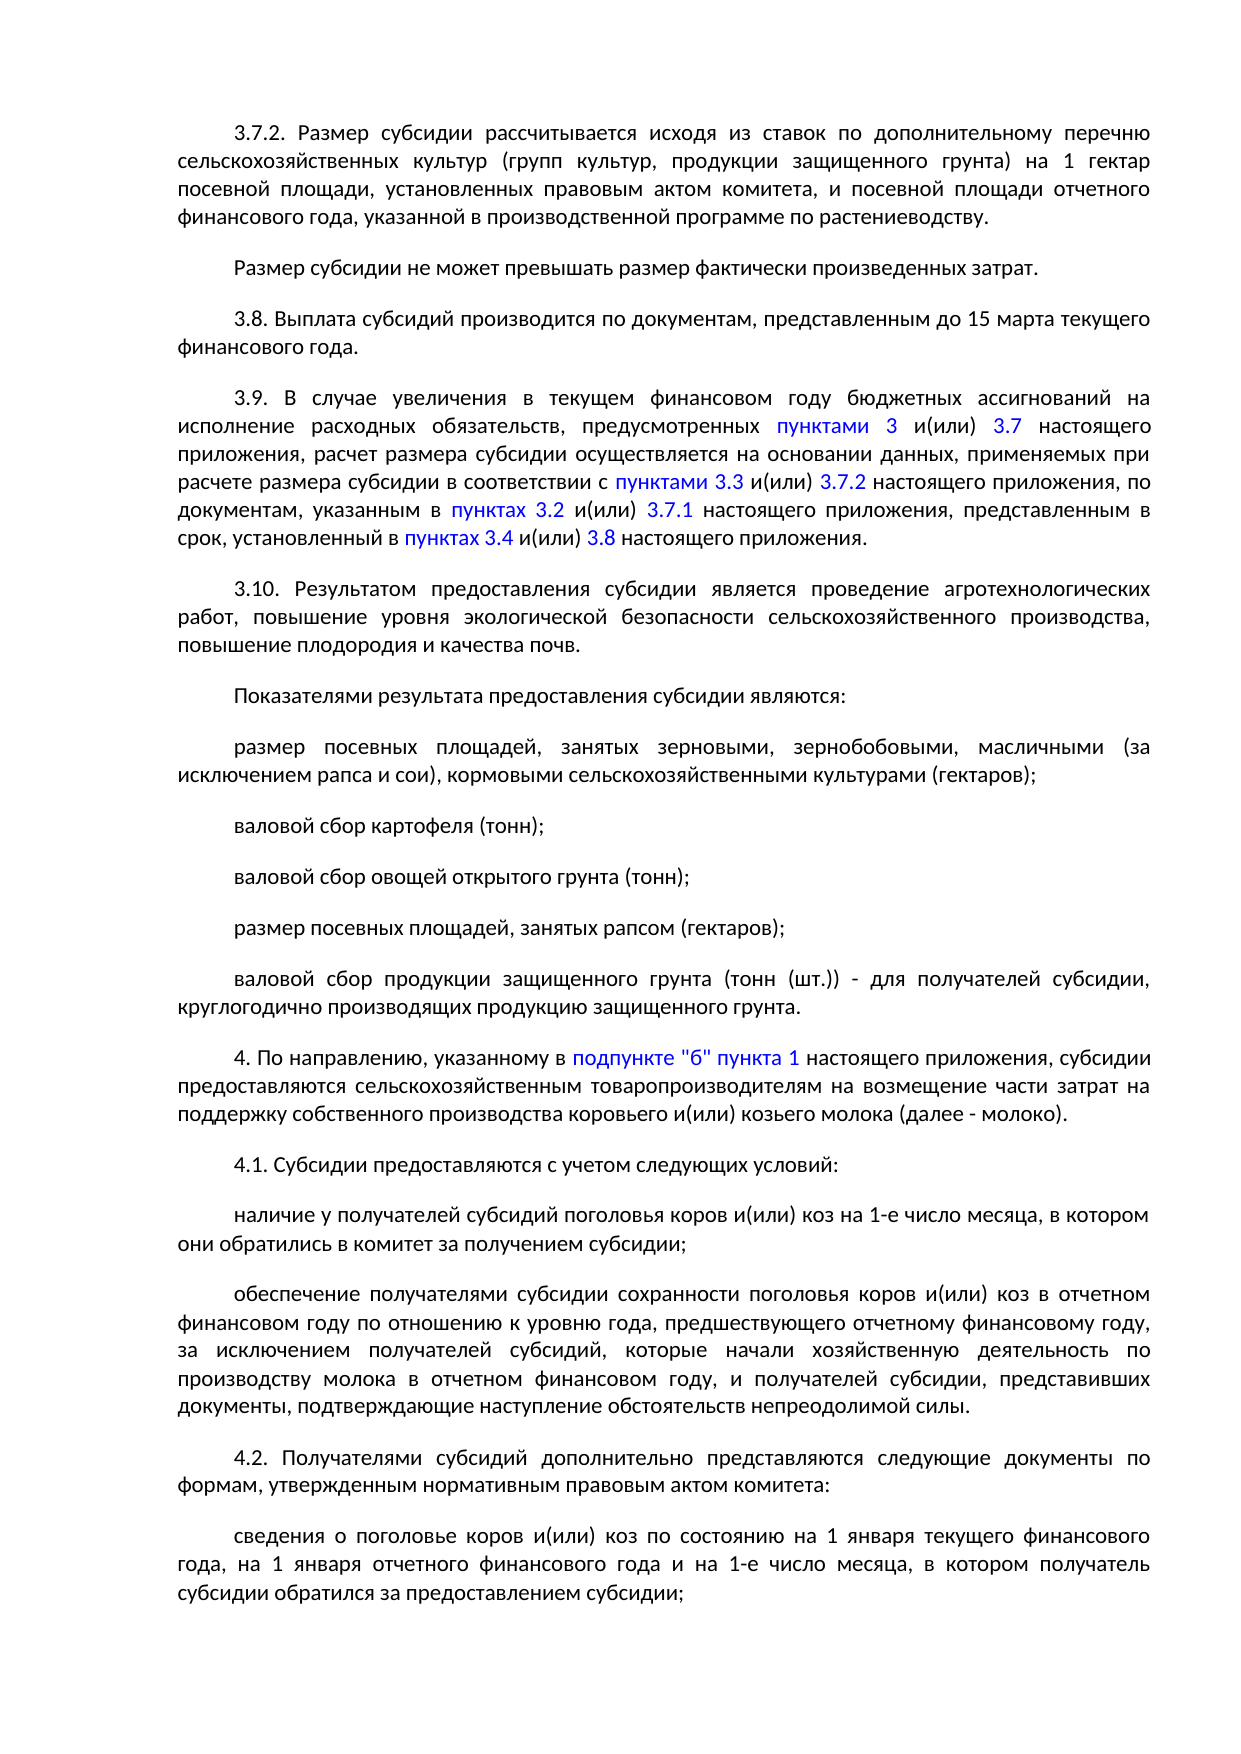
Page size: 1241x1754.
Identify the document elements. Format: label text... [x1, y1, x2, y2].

text Размер субсидии не может превышать размер фактически произведенных затрат. [177, 253, 1152, 281]
text 4.1. Субсидии предоставляются с учетом следующих условий: [177, 1150, 1152, 1178]
text наличие у получателей субсидий поголовья коров и(или) коз на 1-е число месяца, в котором они обратились в комитет за получением субсидии; [177, 1201, 1152, 1257]
text сведения о поголовье коров и(или) коз по состоянию на 1 января текущего финансового года, на 1 января отчетного финансового года и на 1-е число месяца, в котором получатель субсидии обратился за предоставлением субсидии; [177, 1522, 1152, 1606]
text размер посевных площадей, занятых зерновыми, зернобобовыми, масличными (за исключением рапса и сои), кормовыми сельскохозяйственными культурами (гектаров); [177, 732, 1152, 788]
text 3.9. В случае увеличения в текущем финансовом году бюджетных ассигнований на исполнение расходных обязательств, предусмотренных пунктами 3 и(или) 3.7 настоящего приложения, расчет размера субсидии осуществляется на основании данных, применяемых при расчете размера субсидии в соответствии с пунктами 3.3 и(или) 3.7.2 настоящего приложения, по документам, указанным в пунктах 3.2 и(или) 3.7.1 настоящего приложения, представленным в срок, установленный в пунктах 3.4 и(или) 3.8 настоящего приложения. [177, 383, 1152, 551]
text размер посевных площадей, занятых рапсом (гектаров); [177, 913, 1152, 941]
text 3.7.2. Размер субсидии рассчитывается исходя из ставок по дополнительному перечню сельскохозяйственных культур (групп культур, продукции защищенного грунта) на 1 гектар посевной площади, установленных правовым актом комитета, и посевной площади отчетного финансового года, указанной в производственной программе по растениеводству. [177, 118, 1152, 230]
text Показателями результата предоставления субсидии являются: [177, 681, 1152, 709]
text 4.2. Получателями субсидий дополнительно представляются следующие документы по формам, утвержденным нормативным правовым актом комитета: [177, 1443, 1152, 1499]
text валовой сбор картофеля (тонн); [177, 811, 1152, 839]
text валовой сбор продукции защищенного грунта (тонн (шт.)) - для получателей субсидии, круглогодично производящих продукцию защищенного грунта. [177, 964, 1152, 1020]
text 3.10. Результатом предоставления субсидии является проведение агротехнологических работ, повышение уровня экологической безопасности сельскохозяйственного производства, повышение плодородия и качества почв. [177, 574, 1152, 658]
text 3.8. Выплата субсидий производится по документам, представленным до 15 марта текущего финансового года. [177, 304, 1152, 360]
text 4. По направлению, указанному в подпункте "б" пункта 1 настоящего приложения, субсидии предоставляются сельскохозяйственным товаропроизводителям на возмещение части затрат на поддержку собственного производства коровьего и(или) козьего молока (далее - молоко). [177, 1043, 1152, 1127]
text обеспечение получателями субсидии сохранности поголовья коров и(или) коз в отчетном финансовом году по отношению к уровню года, предшествующего отчетному финансовому году, за исключением получателей субсидий, которые начали хозяйственную деятельность по производству молока в отчетном финансовом году, и получателей субсидии, представивших документы, подтверждающие наступление обстоятельств непреодолимой силы. [177, 1279, 1152, 1420]
text валовой сбор овощей открытого грунта (тонн); [177, 862, 1152, 890]
